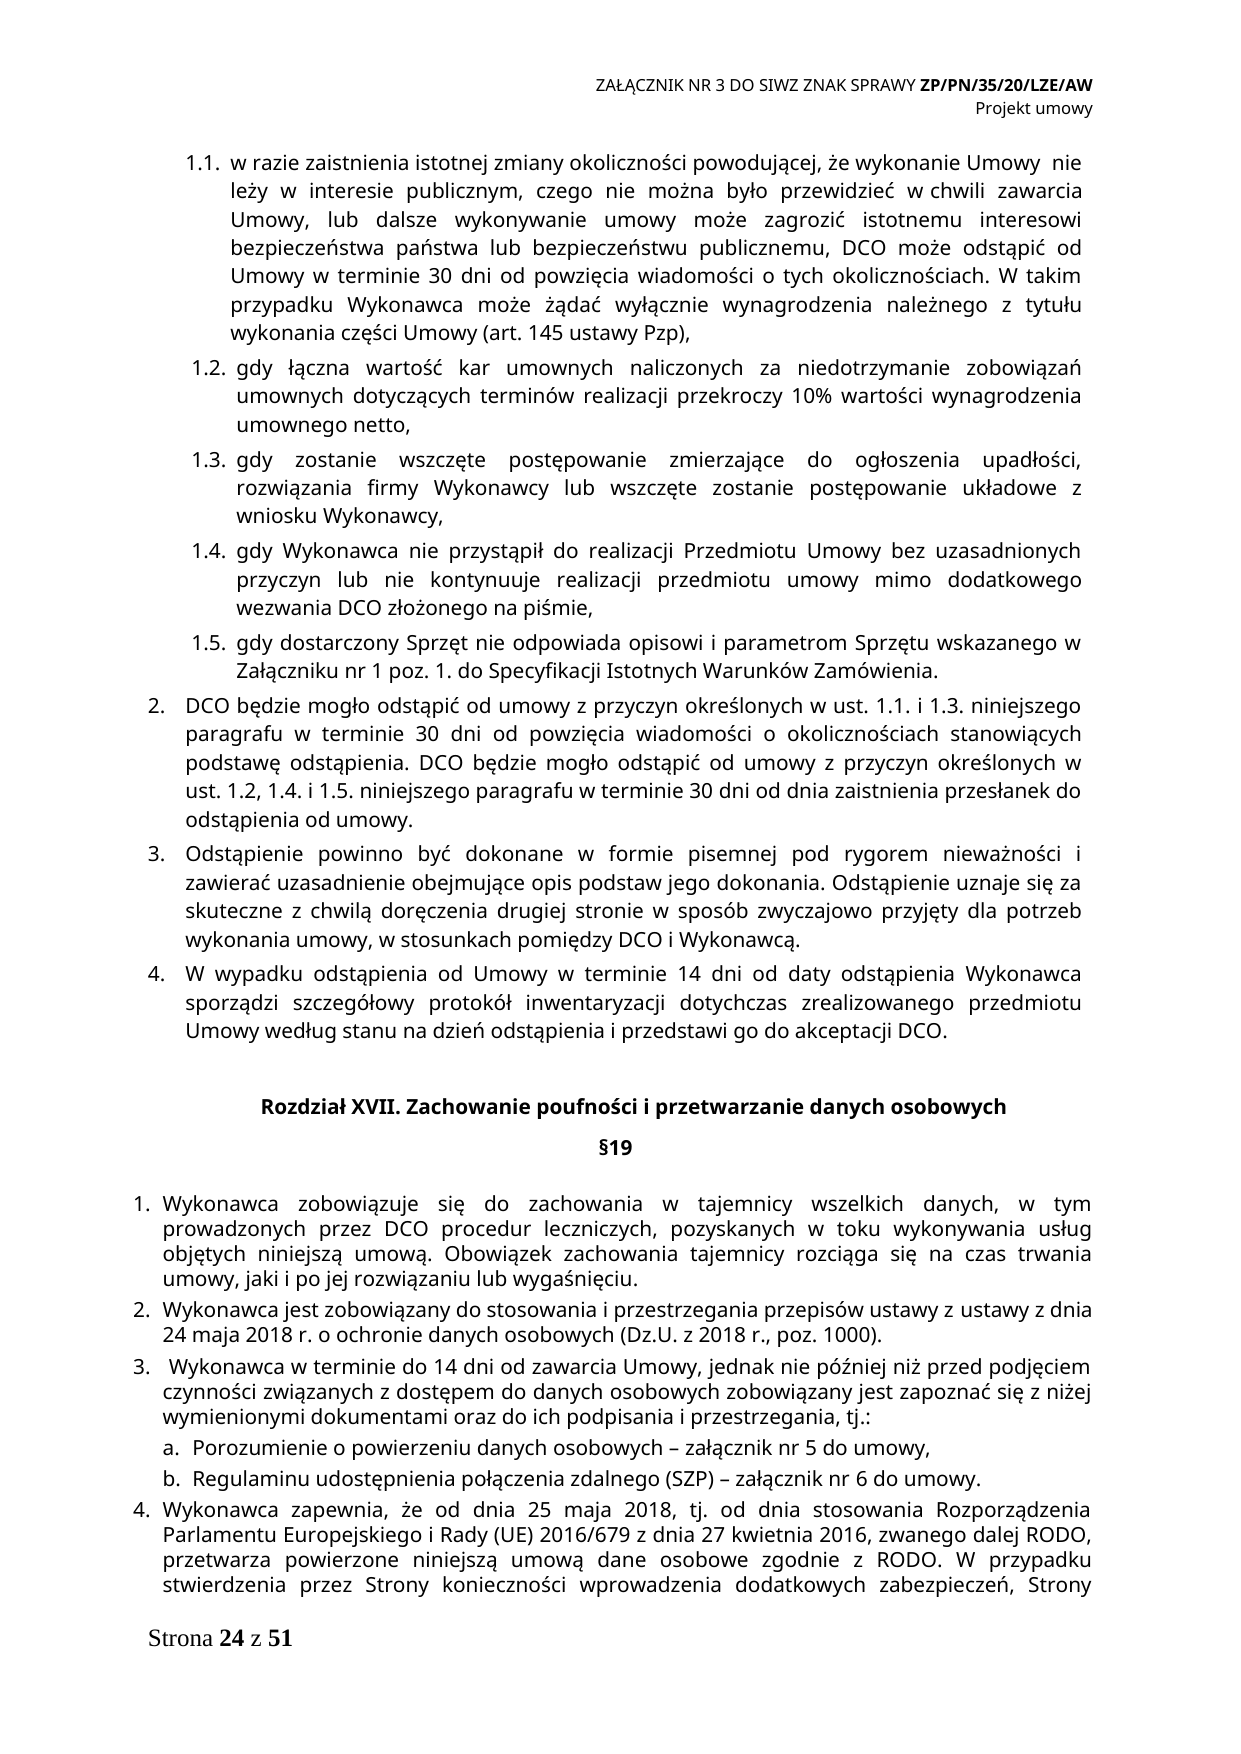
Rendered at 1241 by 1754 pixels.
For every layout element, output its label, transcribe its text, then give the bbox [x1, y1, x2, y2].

list DCO będzie mogło odstąpić od umowy z przyczyn określonych w ust. 1.1. i 1.3. niniejszego paragrafu w terminie 30 dni od powzięcia wiadomości o okolicznościach stanowiących podstawę odstąpienia. DCO będzie mogło odstąpić od umowy z przyczyn określonych w ust. 1.2, 1.4. i 1.5. niniejszego paragrafu w terminie 30 dni od dnia zaistnienia przesłanek do odstąpienia od umowy. [148, 691, 1083, 833]
list Wykonawca jest zobowiązany do stosowania i przestrzegania przepisów ustawy z ustawy z dnia 24 maja 2018 r. o ochronie danych osobowych (Dz.U. z 2018 r., poz. 1000). [133, 1298, 1093, 1348]
text §19 [148, 1133, 1083, 1161]
list Odstąpienie powinno być dokonane w formie pisemnej pod rygorem nieważności i zawierać uzasadnienie obejmujące opis podstaw jego dokonania. Odstąpienie uznaje się za skuteczne z chwilą doręczenia drugiej stronie w sposób zwyczajowo przyjęty dla potrzeb wykonania umowy, w stosunkach pomiędzy DCO i Wykonawcą. [148, 839, 1083, 953]
list gdy dostarczony Sprzęt nie odpowiada opisowi i parametrom Sprzętu wskazanego w Załączniku nr 1 poz. 1. do Specyfikacji Istotnych Warunków Zamówienia. [191, 628, 1083, 685]
text Rozdział XVII. Zachowanie poufności i przetwarzanie danych osobowych [185, 1092, 1083, 1120]
list W wypadku odstąpienia od Umowy w terminie 14 dni od daty odstąpienia Wykonawca sporządzi szczegółowy protokół inwentaryzacji dotychczas zrealizowanego przedmiotu Umowy według stanu na dzień odstąpienia i przedstawi go do akceptacji DCO. [148, 959, 1083, 1045]
list gdy Wykonawca nie przystąpił do realizacji Przedmiotu Umowy bez uzasadnionych przyczyn lub nie kontynuuje realizacji przedmiotu umowy mimo dodatkowego wezwania DCO złożonego na piśmie, [191, 536, 1083, 622]
list Wykonawca w terminie do 14 dni od zawarcia Umowy, jednak nie później niż przed podjęciem czynności związanych z dostępem do danych osobowych zobowiązany jest zapoznać się z niżej wymienionymi dokumentami oraz do ich podpisania i przestrzegania, tj.: [133, 1354, 1093, 1429]
list w razie zaistnienia istotnej zmiany okoliczności powodującej, że wykonanie Umowy nie leży w interesie publicznym, czego nie można było przewidzieć w chwili zawarcia Umowy, lub dalsze wykonywanie umowy może zagrozić istotnemu interesowi bezpieczeństwa państwa lub bezpieczeństwu publicznemu, DCO może odstąpić od Umowy w terminie 30 dni od powzięcia wiadomości o tych okolicznościach. W takim przypadku Wykonawca może żądać wyłącznie wynagrodzenia należnego z tytułu wykonania części Umowy (art. 145 ustawy Pzp), [185, 148, 1083, 347]
list Wykonawca zobowiązuje się do zachowania w tajemnicy wszelkich danych, w tym prowadzonych przez DCO procedur leczniczych, pozyskanych w toku wykonywania usług objętych niniejszą umową. Obowiązek zachowania tajemnicy rozciąga się na czas trwania umowy, jaki i po jej rozwiązaniu lub wygaśnięciu. [133, 1192, 1093, 1292]
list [133, 1498, 1093, 1598]
list Regulaminu udostępnienia połączenia zdalnego (SZP) – załącznik nr 6 do umowy. [162, 1467, 1093, 1492]
list gdy zostanie wszczęte postępowanie zmierzające do ogłoszenia upadłości, rozwiązania firmy Wykonawcy lub wszczęte zostanie postępowanie układowe z wniosku Wykonawcy, [191, 445, 1083, 530]
list Porozumienie o powierzeniu danych osobowych – załącznik nr 5 do umowy, [162, 1435, 1093, 1460]
list gdy łączna wartość kar umownych naliczonych za niedotrzymanie zobowiązań umownych dotyczących terminów realizacji przekroczy 10% wartości wynagrodzenia umownego netto, [191, 353, 1083, 438]
